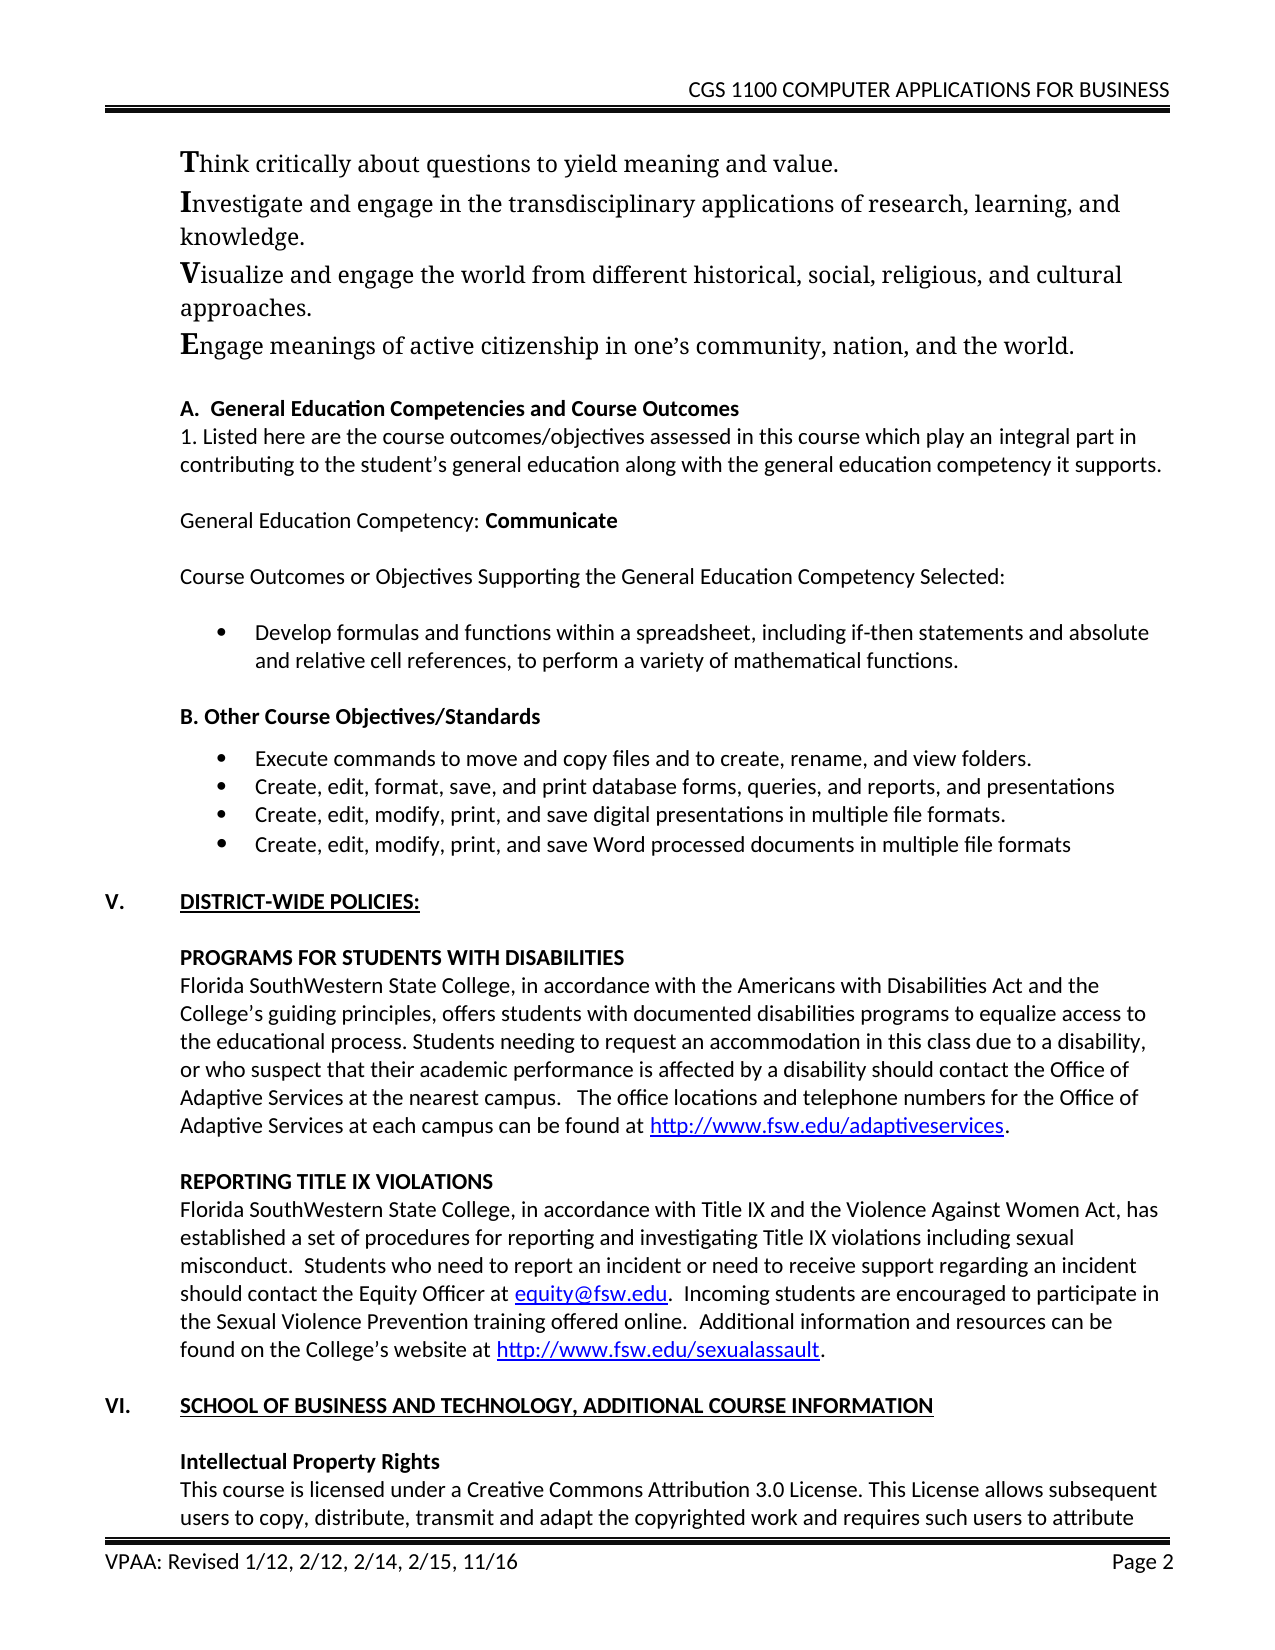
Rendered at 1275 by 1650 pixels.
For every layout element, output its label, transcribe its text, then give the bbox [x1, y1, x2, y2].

text Course Outcomes or Objectives Supporting the General Education Competency Selected: [105, 562, 1170, 590]
text Visualize and engage the world from different historical, social, religious, and cultural approaches. [180, 252, 1170, 323]
list Create, edit, modify, print, and save digital presentations in multiple file formats. [217, 800, 1170, 828]
list Create, edit, format, save, and print database forms, queries, and reports, and presentations [217, 772, 1170, 800]
text Investigate and engage in the transdisciplinary applications of research, learning, and knowledge. [180, 181, 1170, 252]
list Develop formulas and functions within a spreadsheet, including if-then statements and absolute and relative cell references, to perform a variety of mathematical functions. [217, 618, 1170, 674]
text Programs for Students with Disabilities [180, 943, 1170, 971]
text REPORTING TITLE IX VIOLATIONS [180, 1167, 1170, 1195]
text B. Other Course Objectives/Standards [105, 702, 1170, 730]
list Execute commands to move and copy files and to create, rename, and view folders. [217, 744, 1170, 772]
text Florida SouthWestern State College, in accordance with Title IX and the Violence Against Women Act, has established a set of procedures for reporting and investigating Title IX violations including sexual misconduct. Students who need to report an incident or need to receive support regarding an incident should contact the Equity Officer at equity@fsw.edu. Incoming students are encouraged to participate in the Sexual Violence Prevention training offered online. Additional information and resources can be found on the College’s website at http://www.fsw.edu/sexualassault. [180, 1195, 1170, 1363]
list DISTRICT-WIDE POLICIES: [105, 887, 1170, 915]
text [180, 1475, 1170, 1531]
text Engage meanings of active citizenship in one’s community, nation, and the world. [180, 323, 1170, 363]
text A. General Education Competencies and Course Outcomes [105, 394, 1170, 422]
text Think critically about questions to yield meaning and value. [180, 142, 1170, 181]
list Create, edit, modify, print, and save Word processed documents in multiple file formats [217, 828, 1170, 859]
text Intellectual Property Rights [180, 1447, 1170, 1475]
text General Education Competency: Communicate [105, 506, 1170, 534]
text Florida SouthWestern State College, in accordance with the Americans with Disabilities Act and the College’s guiding principles, offers students with documented disabilities programs to equalize access to the educational process. Students needing to request an accommodation in this class due to a disability, or who suspect that their academic performance is affected by a disability should contact the Office of Adaptive Services at the nearest campus. The office locations and telephone numbers for the Office of Adaptive Services at each campus can be found at http://www.fsw.edu/adaptiveservices. [180, 971, 1170, 1139]
text 1. Listed here are the course outcomes/objectives assessed in this course which play an integral part in contributing to the student’s general education along with the general education competency it supports. [180, 422, 1170, 478]
list School of Business and Technology, Additional Course Information [105, 1391, 1170, 1419]
